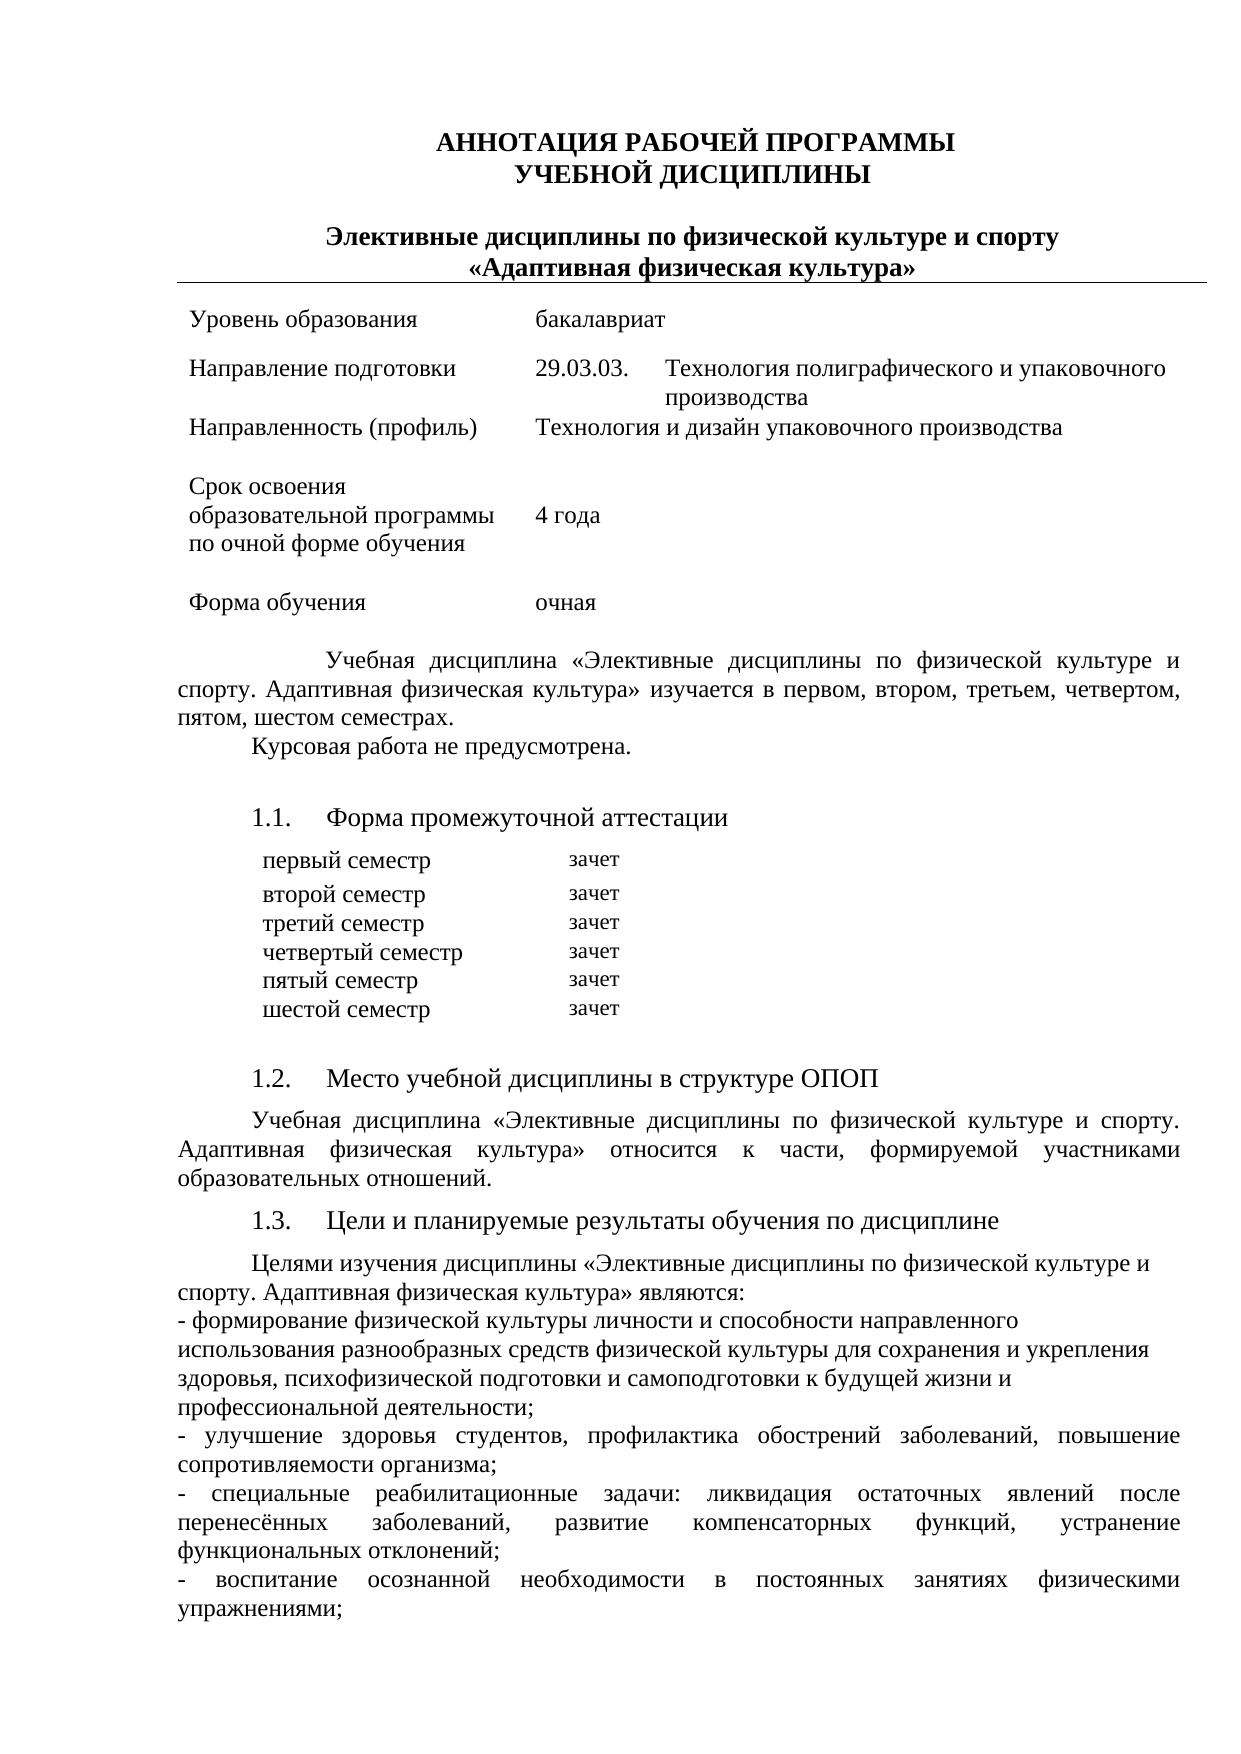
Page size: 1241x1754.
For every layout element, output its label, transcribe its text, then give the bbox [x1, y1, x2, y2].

table_cell Технология полиграфического и упаковочного производства [665, 353, 1207, 412]
table_cell второй семестр [177, 879, 484, 908]
list Учебная дисциплина «Элективные дисциплины по физической культуре и спорту. Адаптивная физическая культура» изучается в первом, втором, третьем, четвертом, пятом, шестом семестрах. [177, 645, 1181, 731]
text - улучшение здоровья студентов, профилактика обострений заболеваний, повышение сопротивляемости организма; [177, 1420, 1181, 1478]
text использования разнообразных средств физической культуры для сохранения и укрепления [177, 1334, 1181, 1363]
table_cell 4 года [524, 471, 1207, 557]
table_cell зачет [484, 879, 632, 908]
subtitle Цели и планируемые результаты обучения по дисциплине [251, 1204, 1181, 1235]
subtitle Форма промежуточной аттестации [251, 801, 1181, 832]
table_cell бакалавриат [524, 283, 1207, 353]
table_cell Элективные дисциплины по физической культуре и спорту «Адаптивная физическая культура» [177, 220, 1207, 282]
text - специальные реабилитационные задачи: ликвидация остаточных явлений после перенесённых заболеваний, развитие компенсаторных функций, устранение функциональных отклонений; [177, 1478, 1181, 1564]
text Учебная дисциплина «Элективные дисциплины по физической культуре и спорту. Адаптивная физическая культура» относится к части, формируемой участниками образовательных отношений. [177, 1105, 1181, 1192]
subtitle Место учебной дисциплины в структуре ОПОП [251, 1062, 1181, 1093]
table_cell Уровень образования [177, 283, 524, 353]
text - воспитание осознанной необходимости в постоянных занятиях физическими упражнениями; [177, 1564, 1181, 1622]
table_header зачет [484, 845, 632, 879]
table_cell Технология и дизайн упаковочного производства [524, 412, 1207, 471]
text - формирование физической культуры личности и способности направленного [177, 1305, 1181, 1334]
table_cell третий семестр [177, 908, 484, 937]
text здоровья, психофизической подготовки и самоподготовки к будущей жизни и профессиональной деятельности; [177, 1363, 1181, 1420]
list Курсовая работа не предусмотрена. [177, 731, 1181, 760]
table_cell зачет [484, 994, 632, 1023]
table_cell шестой семестр [177, 994, 484, 1023]
table_cell 29.03.03. [524, 353, 665, 412]
table_cell зачет [484, 908, 632, 937]
table_cell Форма обучения [177, 557, 524, 616]
table_cell Направление подготовки [177, 353, 524, 412]
table_cell очная [524, 557, 1207, 616]
table_cell Направленность (профиль) [177, 412, 524, 471]
table_cell Срок освоения образовательной программы по очной форме обучения [177, 471, 524, 557]
table_cell зачет [484, 937, 632, 965]
text Целями изучения дисциплины «Элективные дисциплины по физической культуре и спорту. Адаптивная физическая культура» являются: [177, 1248, 1181, 1305]
table_header АННОТАЦИЯ РАБОЧЕЙ ПРОГРАММЫ УЧЕБНОЙ ДИСЦИПЛИНЫ [177, 127, 1207, 220]
table_cell зачет [484, 965, 632, 994]
table_cell четвертый семестр [177, 937, 484, 965]
table_cell пятый семестр [177, 965, 484, 994]
table_header первый семестр [177, 845, 484, 879]
